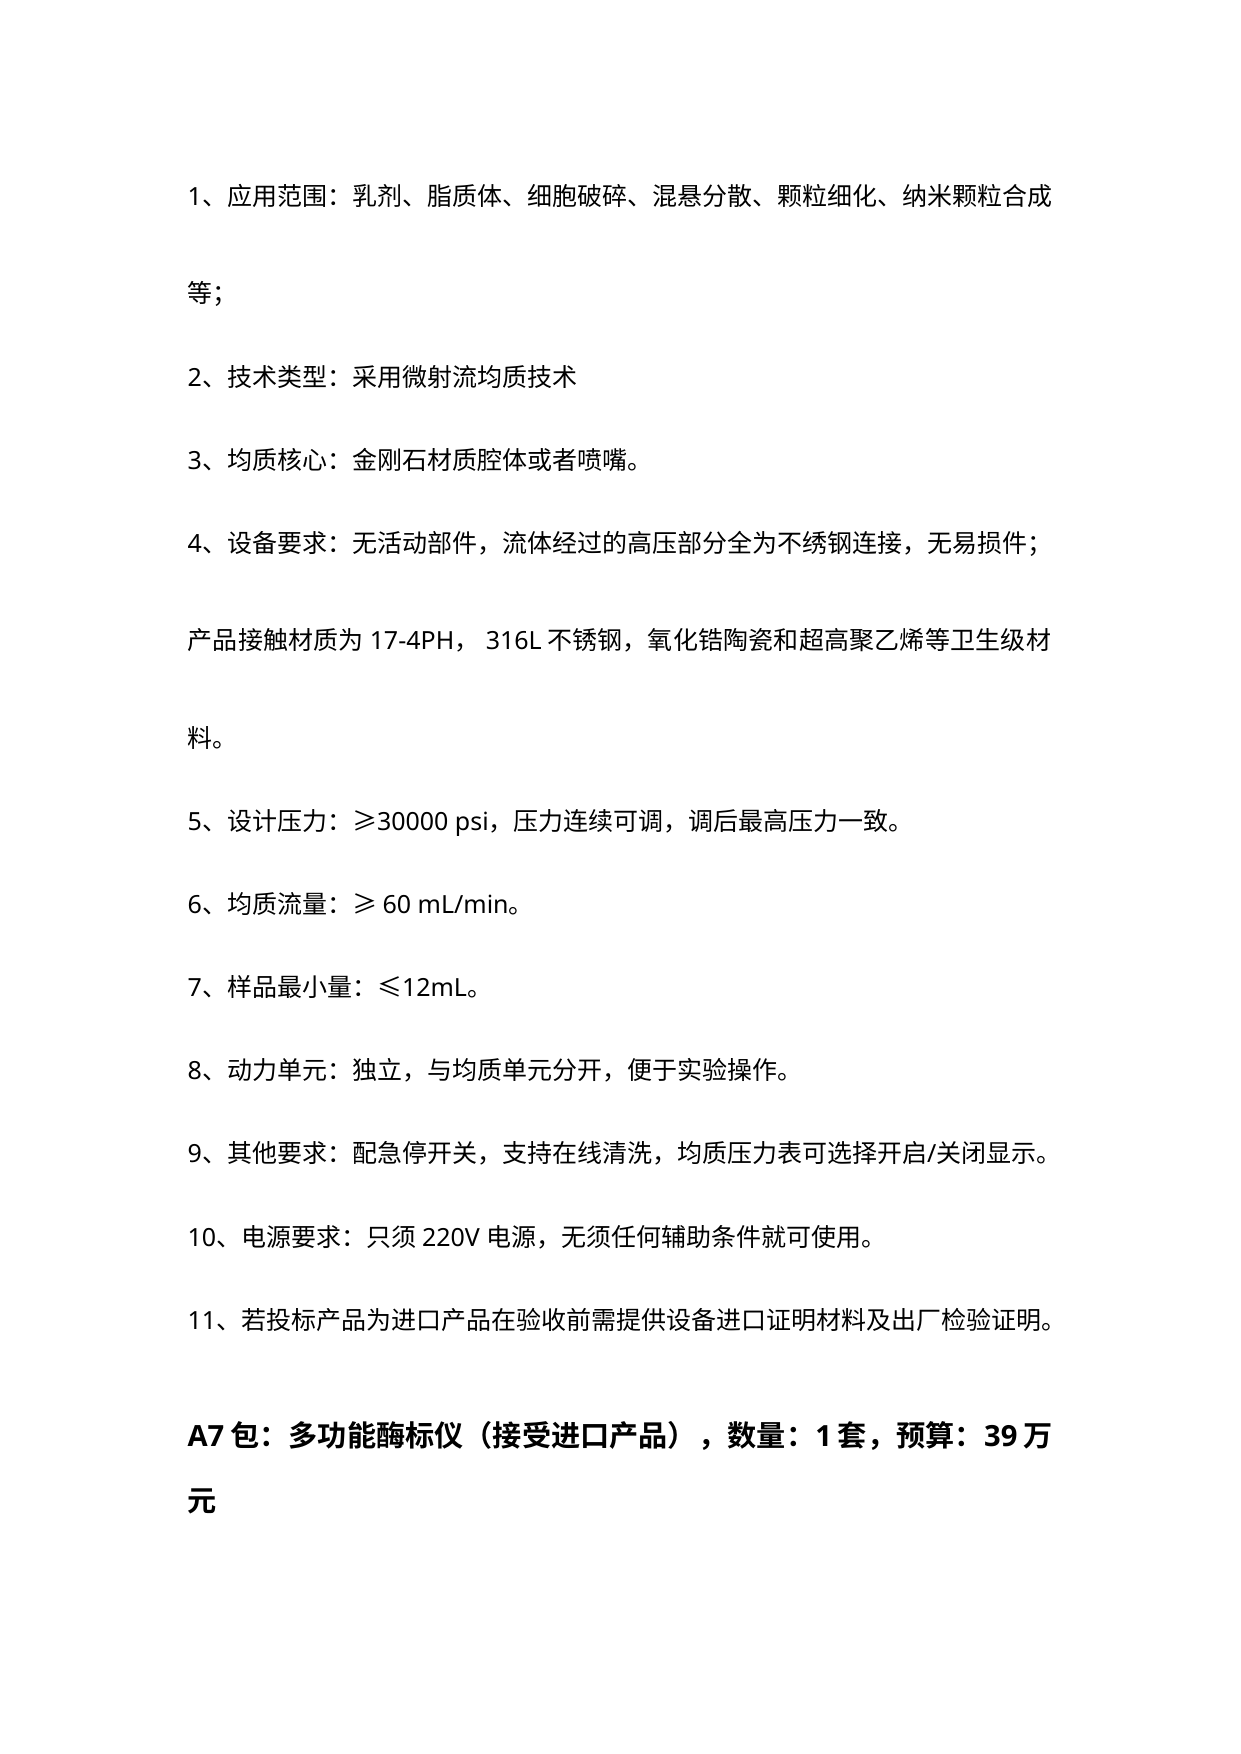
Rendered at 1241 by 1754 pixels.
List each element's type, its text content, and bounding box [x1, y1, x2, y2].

text 5、设计压力：≥30000 psi，压力连续可调，调后最高压力一致。 [187, 787, 1053, 852]
text 1、应用范围：乳剂、脂质体、细胞破碎、混悬分散、颗粒细化、纳米颗粒合成等； [187, 162, 1053, 324]
text 10、电源要求：只须 220V 电源，无须任何辅助条件就可使用。 [187, 1203, 1053, 1268]
text 9、其他要求：配急停开关，支持在线清洗，均质压力表可选择开启/关闭显示。 [187, 1119, 1053, 1184]
text 8、动力单元：独立，与均质单元分开，便于实验操作。 [187, 1036, 1053, 1101]
text 3、均质核心：金刚石材质腔体或者喷嘴。 [187, 426, 1053, 491]
text 11、若投标产品为进口产品在验收前需提供设备进口证明材料及出厂检验证明。 [187, 1286, 1053, 1351]
text 7、样品最小量：≤12mL。 [187, 953, 1053, 1018]
text 2、技术类型：采用微射流均质技术 [187, 343, 1053, 408]
text 4、设备要求：无活动部件，流体经过的高压部分全为不绣钢连接，无易损件；产品接触材质为17-4PH， 316L不锈钢，氧化锆陶瓷和超高聚乙烯等卫生级材料。 [187, 509, 1053, 769]
text A7包：多功能酶标仪（接受进口产品），数量：1套，预算：39万元 [187, 1401, 1053, 1531]
text 6、均质流量：≥ 60 mL/min。 [187, 870, 1053, 935]
